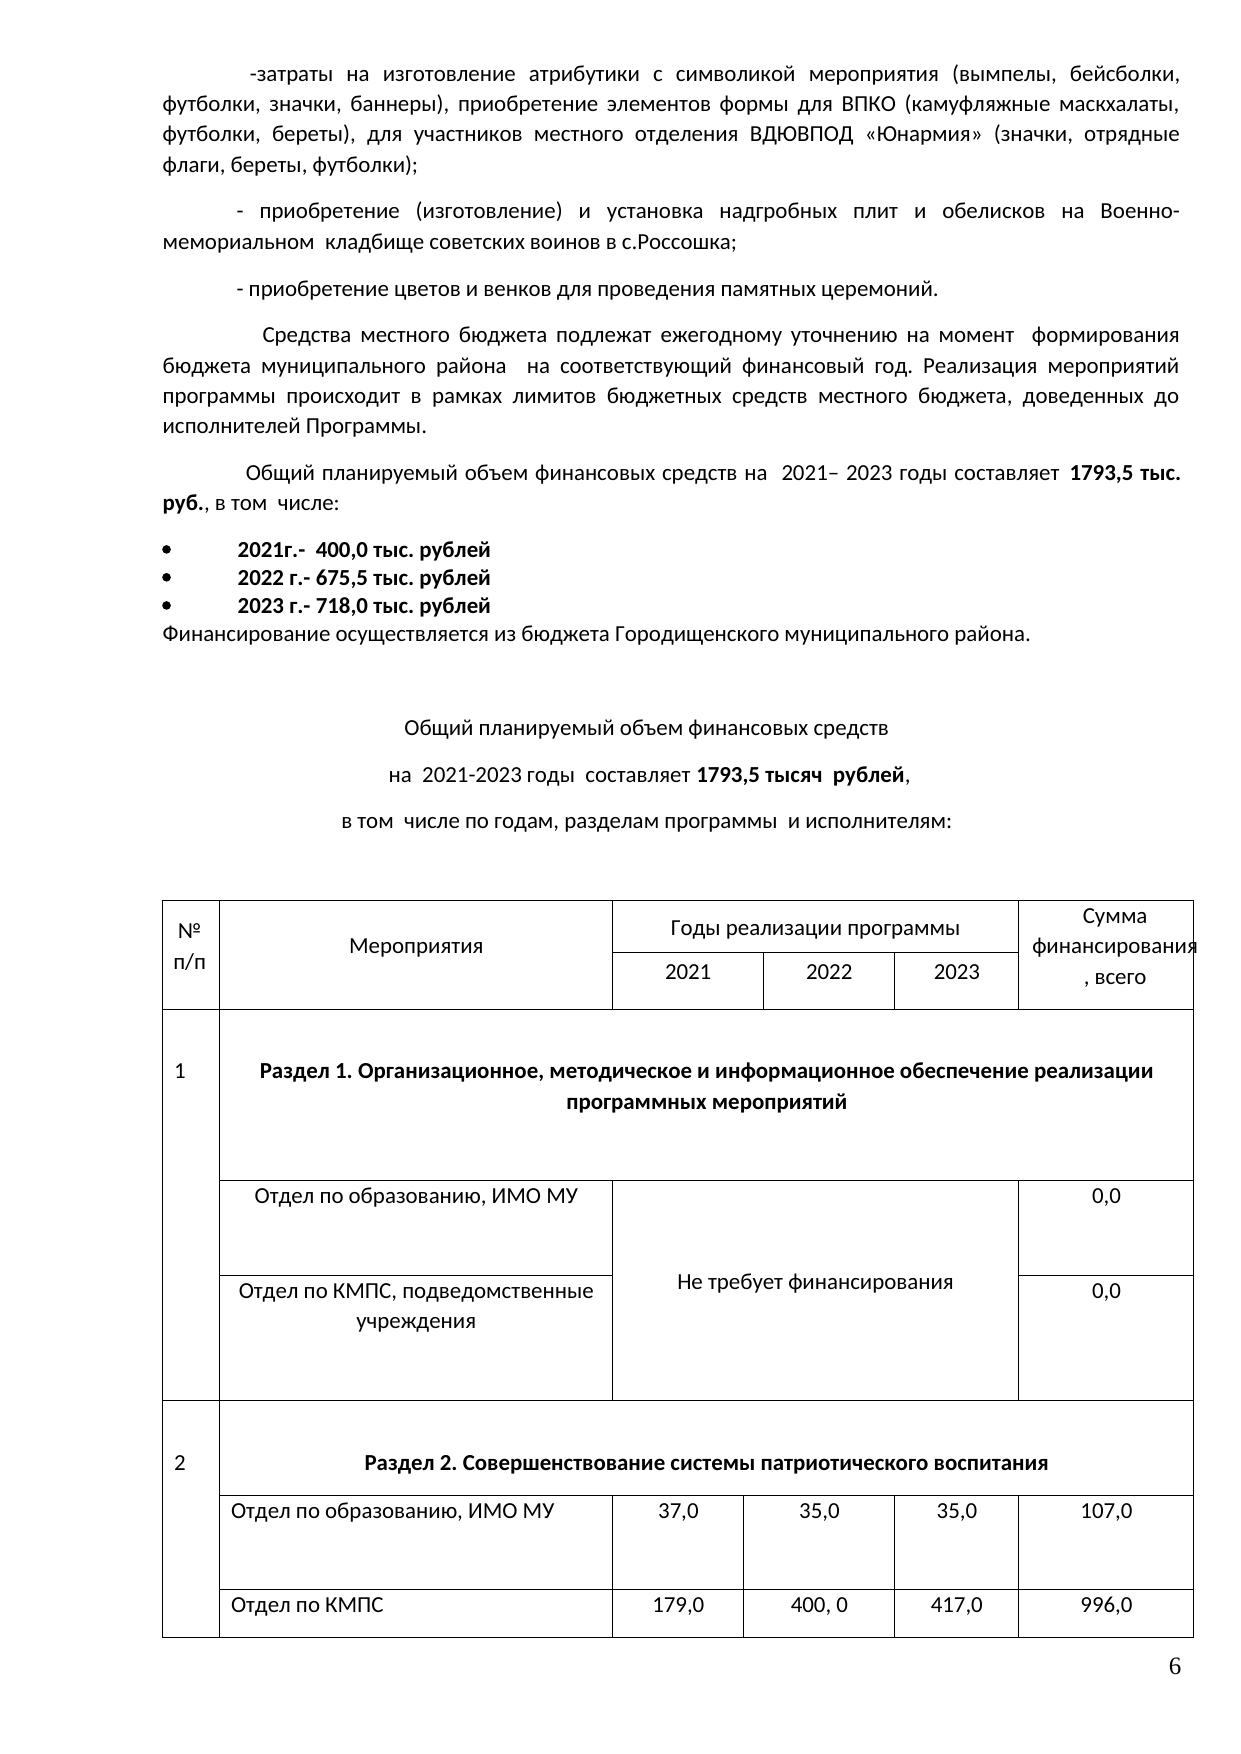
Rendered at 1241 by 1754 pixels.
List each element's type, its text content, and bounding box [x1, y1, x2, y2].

text в том числе по годам, разделам программы и исполнителям: [162, 807, 1131, 835]
table_cell Отдел по образованию, ИМО МУ [220, 1496, 612, 1589]
table_cell 2 [163, 1401, 219, 1637]
text на 2021-2023 годы составляет 1793,5 тысяч рублей, [162, 760, 1131, 788]
table_cell 2021 [613, 953, 763, 1009]
table_cell 35,0 [895, 1496, 1018, 1589]
text - приобретение цветов и венков для проведения памятных церемоний. [162, 274, 1181, 302]
table_header Мероприятия [220, 901, 612, 1009]
table_cell Раздел 2. Совершенствование системы патриотического воспитания [220, 1401, 1193, 1495]
text Финансирование осуществляется из бюджета Городищенского муниципального района. [162, 619, 1181, 647]
text -затраты на изготовление атрибутики с символикой мероприятия (вымпелы, бейсболки, футболки, значки, баннеры), приобретение элементов формы для ВПКО (камуфляжные маскхалаты, футболки, береты), для участников местного отделения ВДЮВПОД «Юнармия» (значки, отрядные флаги, береты, футболки); [162, 59, 1181, 178]
table_cell 179,0 [613, 1590, 743, 1637]
table_cell Отдел по образованию, ИМО МУ [220, 1181, 612, 1275]
table_cell 2022 [764, 953, 894, 1009]
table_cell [220, 1276, 612, 1400]
table_cell 35,0 [744, 1496, 894, 1589]
table_cell 400, 0 [744, 1590, 894, 1637]
table_cell Не требует финансирования [613, 1181, 1018, 1400]
table_cell 0,0 [1019, 1181, 1193, 1275]
table_header № п/п [163, 901, 219, 1009]
table_cell 417,0 [895, 1590, 1018, 1637]
table_cell 0,0 [1019, 1276, 1193, 1400]
table_cell Раздел 1. Организационное, методическое и информационное обеспечение реализации программных мероприятий [220, 1010, 1193, 1180]
list 2022 г.- 675,5 тыс. рублей [162, 563, 1181, 591]
table_cell 2023 [895, 953, 1018, 1009]
table_header Сумма финансирования, всего [1019, 901, 1193, 1009]
table_cell 107,0 [1019, 1496, 1193, 1589]
text Средства местного бюджета подлежат ежегодному уточнению на момент формирования бюджета муниципального района на соответствующий финансовый год. Реализация мероприятий программы происходит в рамках лимитов бюджетных средств местного бюджета, доведенных до исполнителей Программы. [162, 321, 1181, 439]
table_header Годы реализации программы [613, 901, 1018, 952]
table_cell 996,0 [1019, 1590, 1193, 1637]
text Общий планируемый объем финансовых средств [162, 713, 1131, 741]
list 2023 г.- 718,0 тыс. рублей [162, 591, 1181, 619]
table_cell 1 [163, 1010, 219, 1400]
text - приобретение (изготовление) и установка надгробных плит и обелисков на Военно-мемориальном кладбище советских воинов в с.Россошка; [162, 197, 1181, 255]
text Общий планируемый объем финансовых средств на 2021– 2023 годы составляет 1793,5 тыс. руб., в том числе: [162, 458, 1181, 516]
table_cell Отдел по КМПС [220, 1590, 612, 1637]
table_cell 37,0 [613, 1496, 743, 1589]
list 2021г.- 400,0 тыс. рублей [162, 535, 1181, 563]
